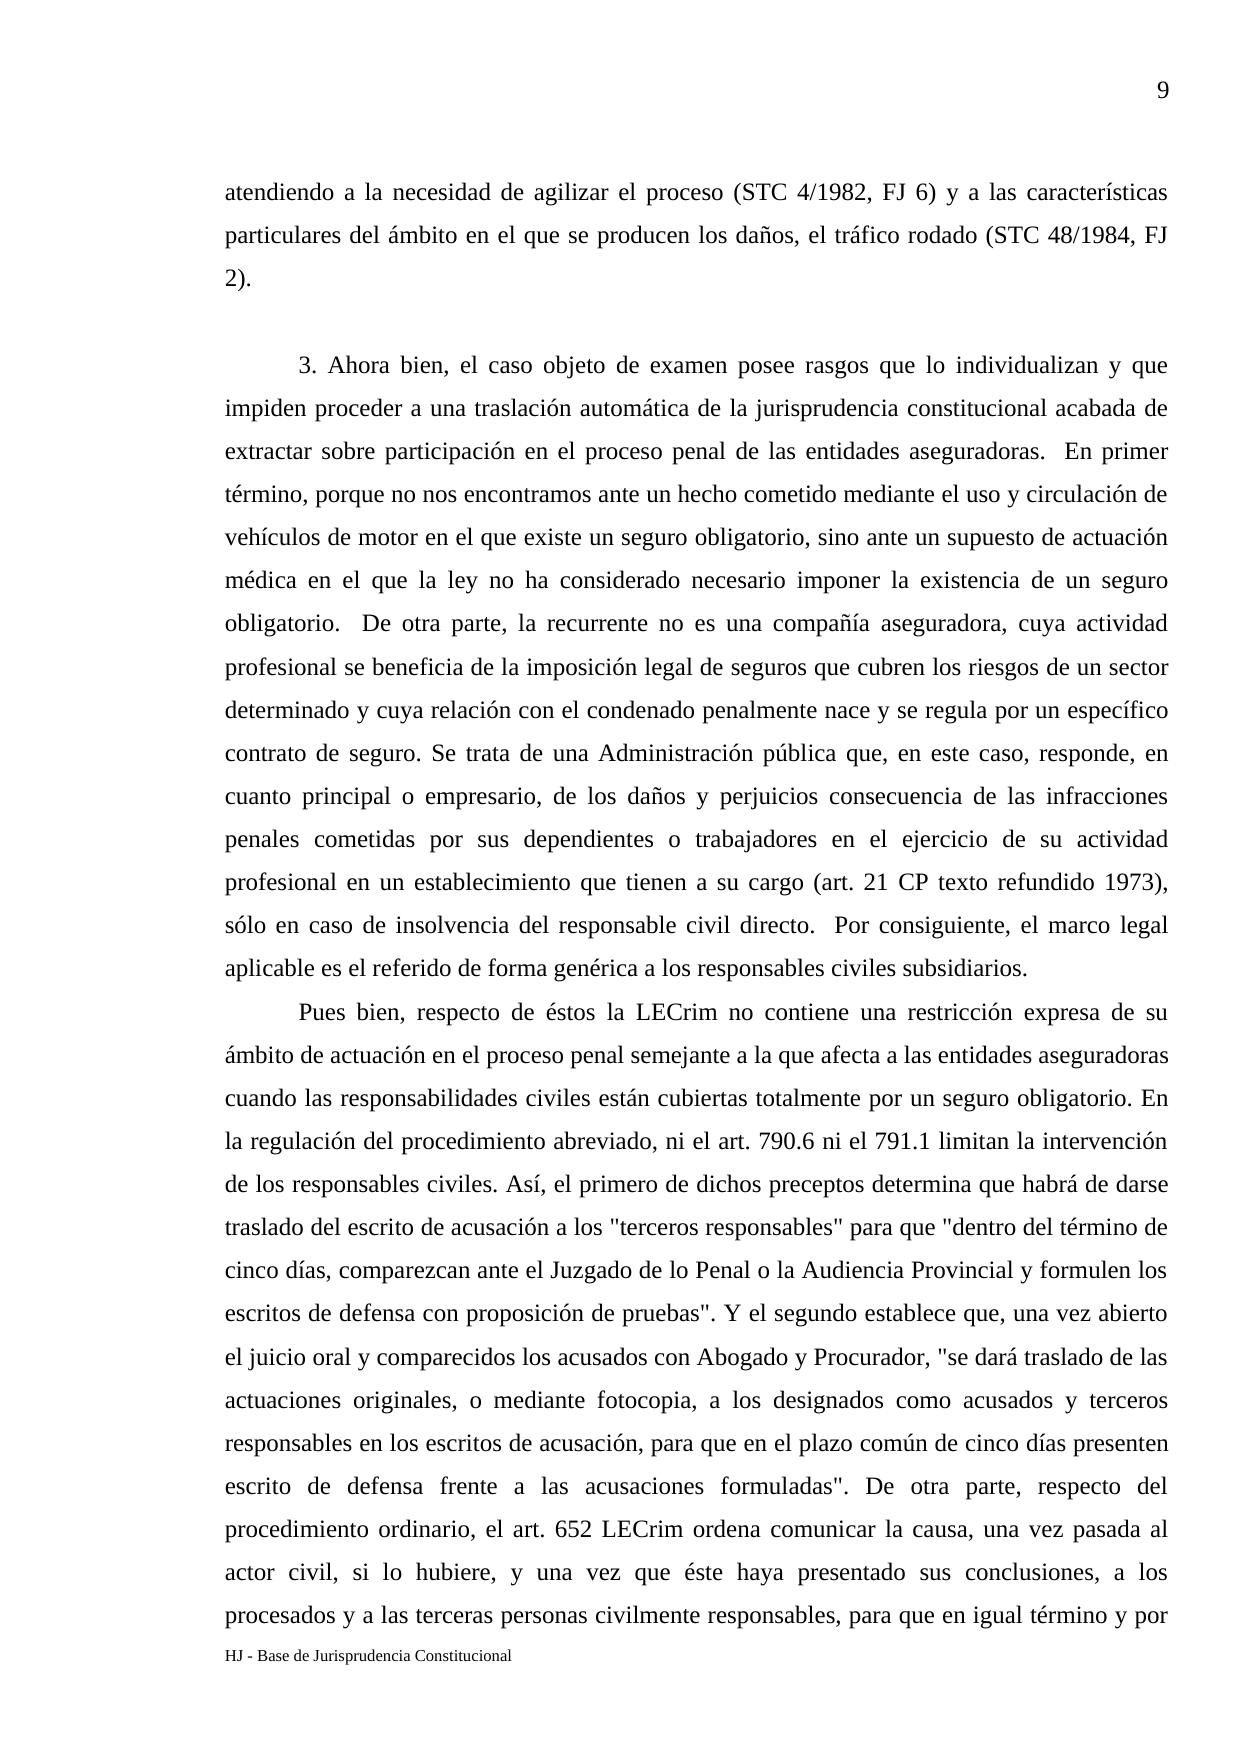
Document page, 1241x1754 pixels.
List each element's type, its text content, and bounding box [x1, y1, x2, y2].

text 3. Ahora bien, el caso objeto de examen posee rasgos que lo individualizan y que impiden proceder a una traslación automática de la jurisprudencia constitucional acabada de extractar sobre participación en el proceso penal de las entidades aseguradoras. En primer término, porque no nos encontramos ante un hecho cometido mediante el uso y circulación de vehículos de motor en el que existe un seguro obligatorio, sino ante un supuesto de actuación médica en el que la ley no ha considerado necesario imponer la existencia de un seguro obligatorio. De otra parte, la recurrente no es una compañía aseguradora, cuya actividad profesional se beneficia de la imposición legal de seguros que cubren los riesgos de un sector determinado y cuya relación con el condenado penalmente nace y se regula por un específico contrato de seguro. Se trata de una Administración pública que, en este caso, responde, en cuanto principal o empresario, de los daños y perjuicios consecuencia de las infracciones penales cometidas por sus dependientes o trabajadores en el ejercicio de su actividad profesional en un establecimiento que tienen a su cargo (art. 21 CP texto refundido 1973), sólo en caso de insolvencia del responsable civil directo. Por consiguiente, el marco legal aplicable es el referido de forma genérica a los responsables civiles subsidiarios. [224, 350, 1169, 982]
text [224, 997, 1169, 1629]
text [224, 177, 1169, 292]
